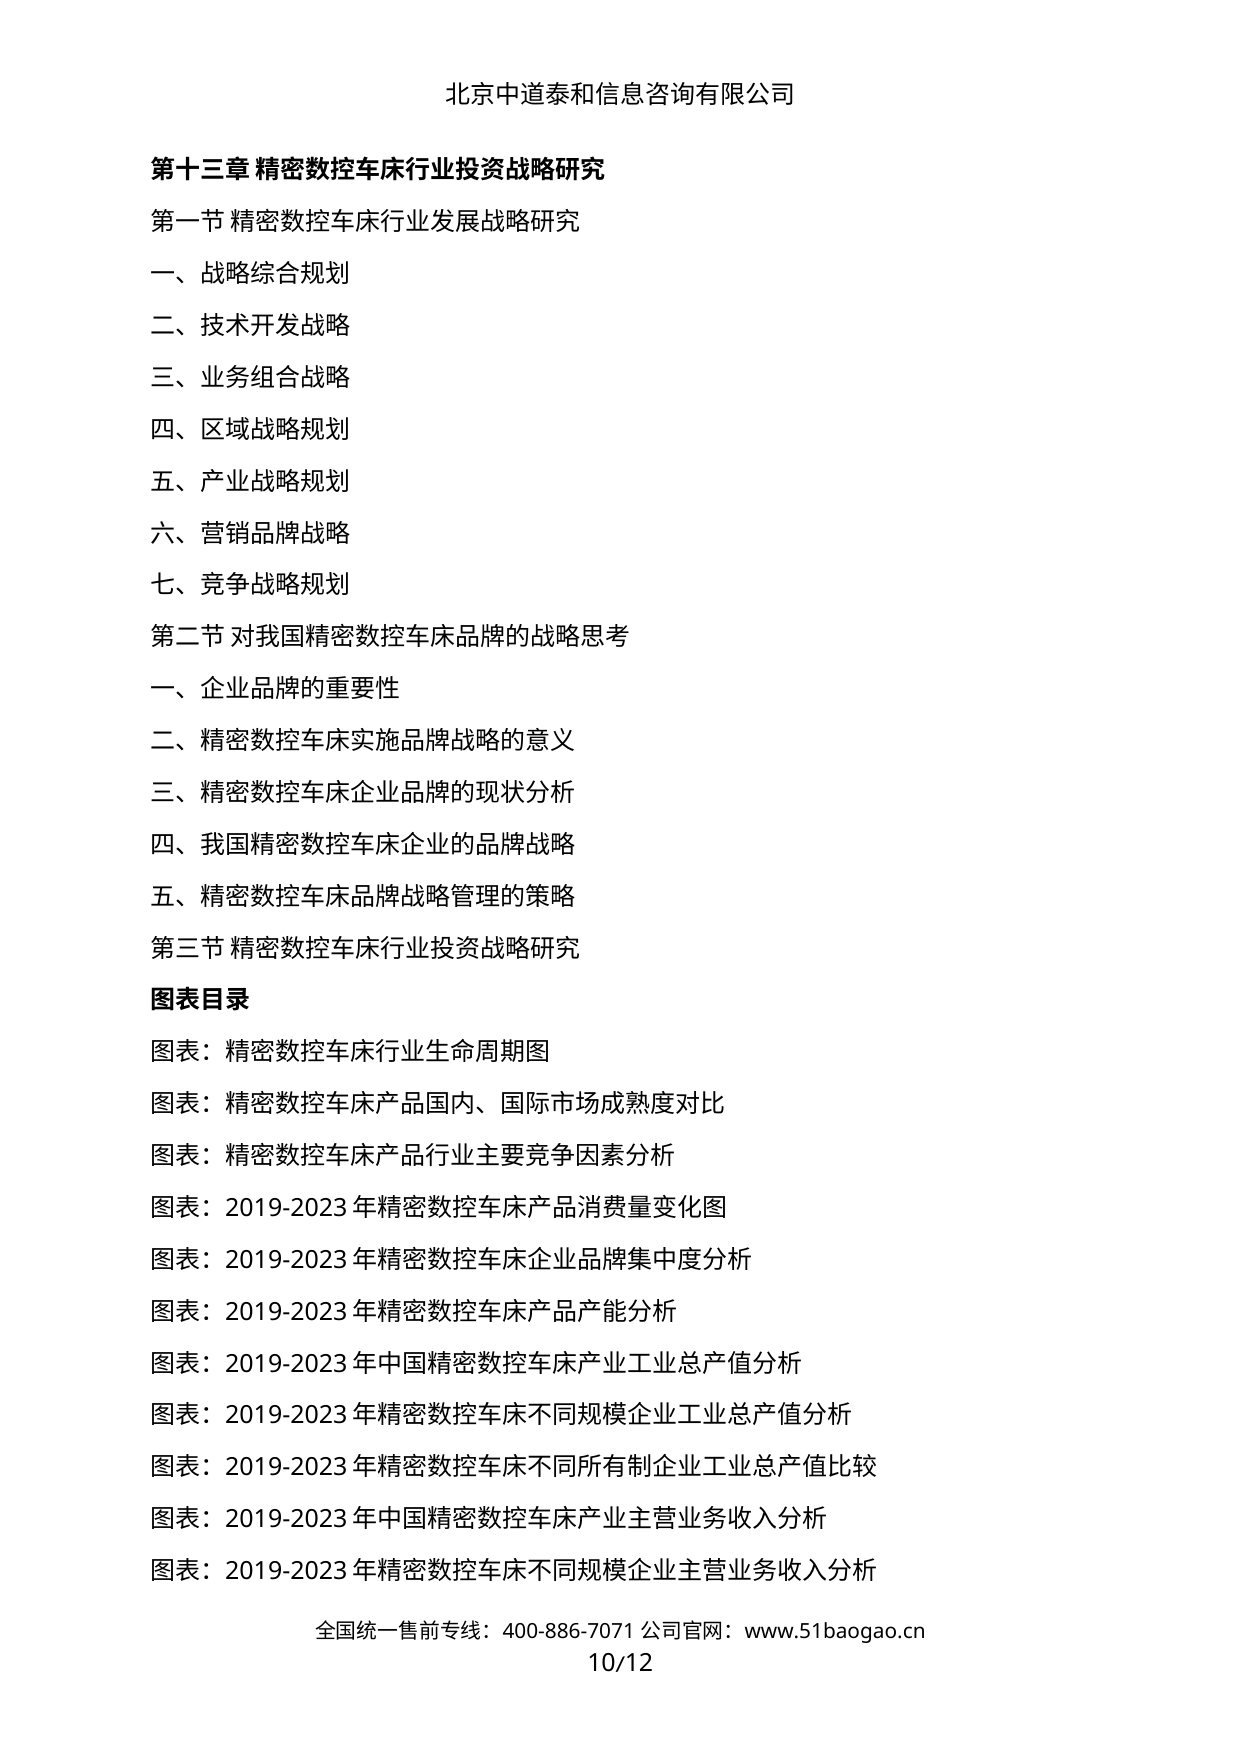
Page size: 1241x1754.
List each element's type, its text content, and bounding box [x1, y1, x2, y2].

text 图表：2019-2023年精密数控车床企业品牌集中度分析 [150, 1239, 1090, 1276]
text 图表：精密数控车床产品国内、国际市场成熟度对比 [150, 1084, 1090, 1120]
text 七、竞争战略规划 [150, 565, 1090, 601]
text 图表：精密数控车床产品行业主要竞争因素分析 [150, 1136, 1090, 1172]
text 第二节 对我国精密数控车床品牌的战略思考 [150, 617, 1090, 653]
text 图表：精密数控车床行业生命周期图 [150, 1032, 1090, 1068]
text 图表：2019-2023年精密数控车床不同规模企业工业总产值分析 [150, 1395, 1090, 1431]
text 第三节 精密数控车床行业投资战略研究 [150, 928, 1090, 964]
text 图表：2019-2023年中国精密数控车床产业工业总产值分析 [150, 1343, 1090, 1379]
text 第十三章 精密数控车床行业投资战略研究 [150, 150, 1090, 186]
text 一、战略综合规划 [150, 254, 1090, 290]
text 五、精密数控车床品牌战略管理的策略 [150, 876, 1090, 912]
text 图表目录 [150, 980, 1090, 1016]
text 五、产业战略规划 [150, 461, 1090, 497]
text 图表：2019-2023年精密数控车床不同所有制企业工业总产值比较 [150, 1447, 1090, 1483]
text 一、企业品牌的重要性 [150, 669, 1090, 705]
text 三、精密数控车床企业品牌的现状分析 [150, 772, 1090, 809]
text 四、我国精密数控车床企业的品牌战略 [150, 824, 1090, 861]
text 六、营销品牌战略 [150, 513, 1090, 549]
text 四、区域战略规划 [150, 409, 1090, 446]
text 三、业务组合战略 [150, 357, 1090, 394]
text 图表：2019-2023年中国精密数控车床产业主营业务收入分析 [150, 1499, 1090, 1535]
text 图表：2019-2023年精密数控车床产品产能分析 [150, 1291, 1090, 1327]
text 第一节 精密数控车床行业发展战略研究 [150, 202, 1090, 238]
text 图表：2019-2023年精密数控车床产品消费量变化图 [150, 1187, 1090, 1224]
text 二、技术开发战略 [150, 306, 1090, 342]
text 图表：2019-2023年精密数控车床不同规模企业主营业务收入分析 [150, 1551, 1090, 1587]
text 二、精密数控车床实施品牌战略的意义 [150, 721, 1090, 757]
